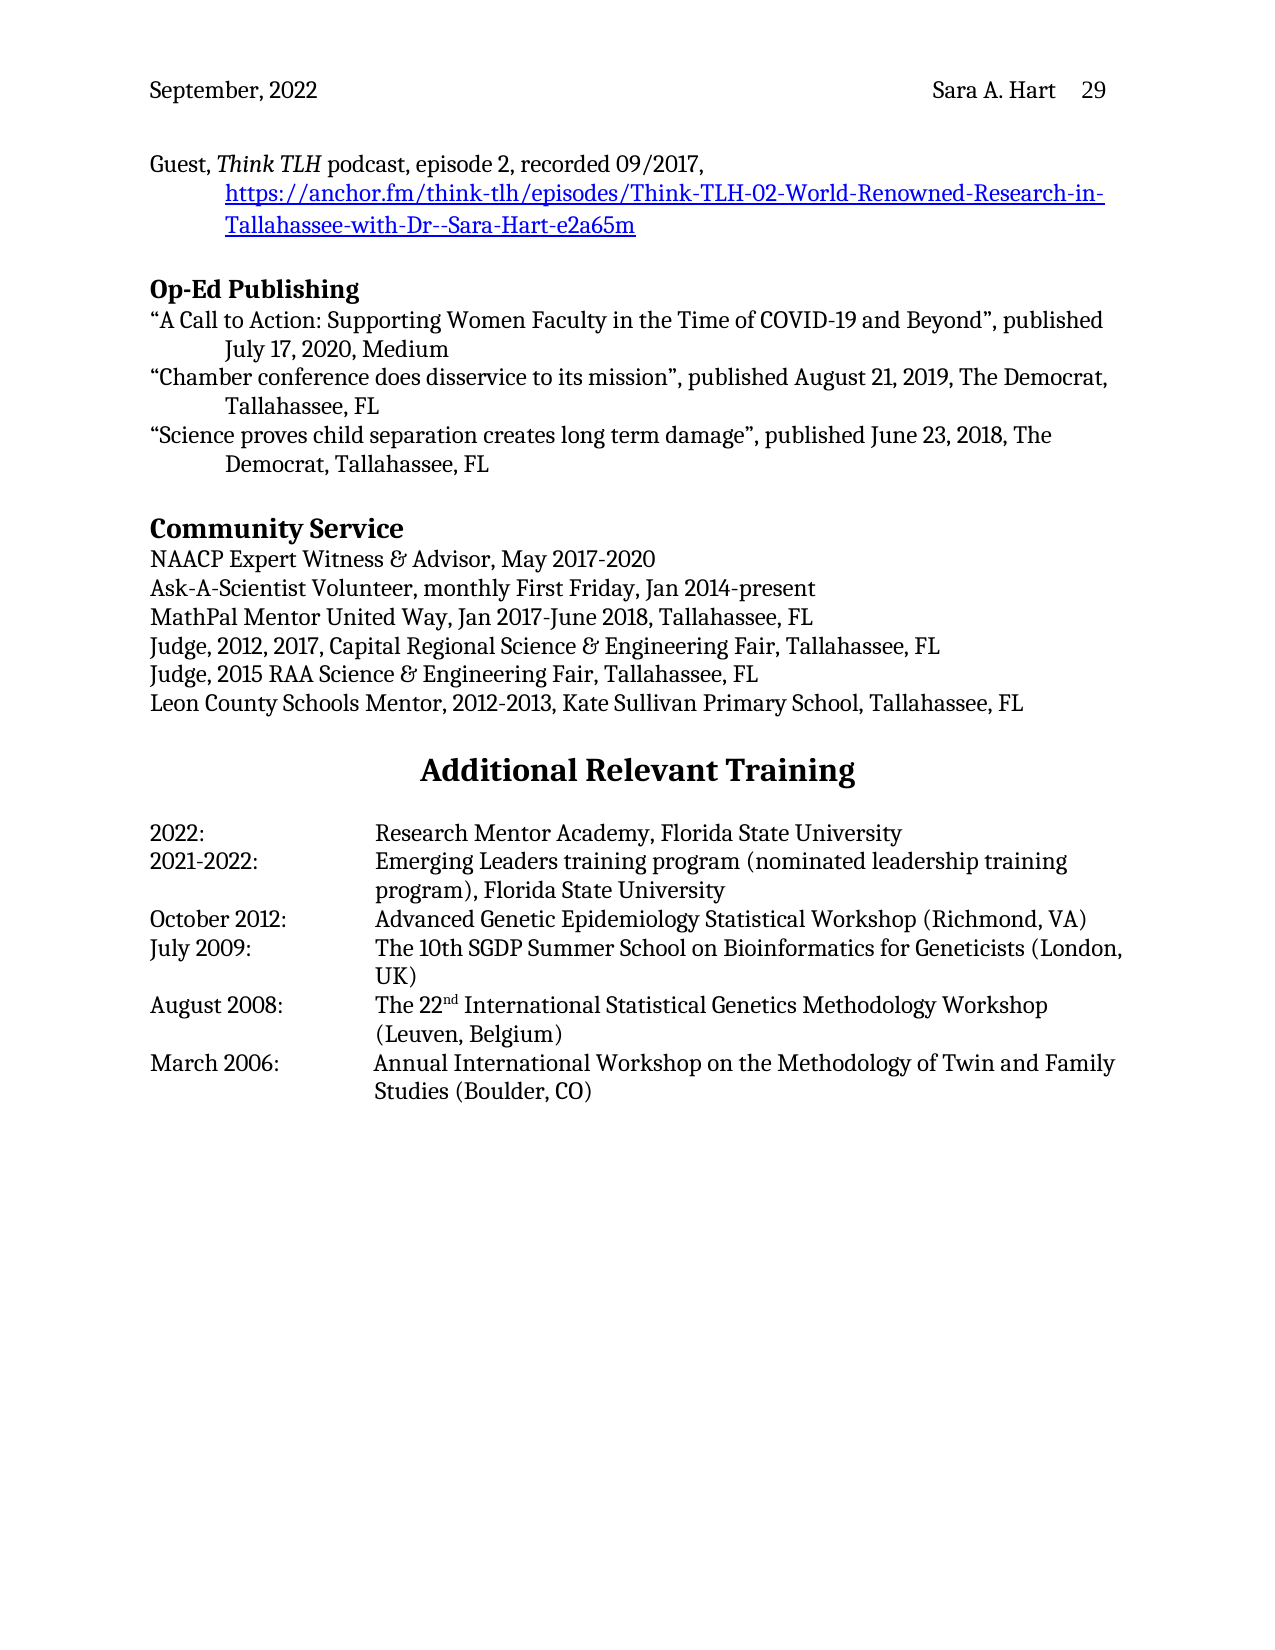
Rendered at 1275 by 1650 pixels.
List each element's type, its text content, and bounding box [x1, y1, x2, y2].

text Additional Relevant Training [150, 751, 1125, 790]
text NAACP Expert Witness & Advisor, May 2017-2020 [150, 545, 1125, 574]
text MathPal Mentor United Way, Jan 2017-June 2018, Tallahassee, FL [150, 603, 1125, 632]
text “A Call to Action: Supporting Women Faculty in the Time of COVID-19 and Beyond”, published July 17, 2020, Medium [150, 306, 1125, 363]
text “Science proves child separation creates long term damage”, published June 23, 2018, The Democrat, Tallahassee, FL [150, 421, 1125, 478]
text “Chamber conference does disservice to its mission”, published August 21, 2019, The Democrat, Tallahassee, FL [150, 363, 1125, 421]
text Guest, Think TLH podcast, episode 2, recorded 09/2017, https://anchor.fm/think-tlh/episodes/Think-TLH-02-World-Renowned-Research-in-Tallahassee-with-Dr--Sara-Hart-e2a65m [150, 150, 1125, 241]
text Community Service [150, 512, 1125, 545]
text October 2012: Advanced Genetic Epidemiology Statistical Workshop (Richmond, VA) [150, 905, 1125, 933]
text Op-Ed Publishing [150, 274, 1125, 306]
text July 2009: The 10th SGDP Summer School on Bioinformatics for Geneticists (London, UK) [150, 933, 1125, 991]
text Judge, 2012, 2017, Capital Regional Science & Engineering Fair, Tallahassee, FL [150, 632, 1125, 660]
text Judge, 2015 RAA Science & Engineering Fair, Tallahassee, FL [150, 660, 1125, 689]
text 2021-2022: Emerging Leaders training program (nominated leadership training program), Florida State University [150, 847, 1125, 905]
text Leon County Schools Mentor, 2012-2013, Kate Sullivan Primary School, Tallahassee, FL [150, 689, 1125, 718]
text August 2008: The 22nd International Statistical Genetics Methodology Workshop (Leuven, Belgium) [150, 991, 1125, 1048]
text 2022: Research Mentor Academy, Florida State University [150, 818, 1125, 847]
text March 2006: Annual International Workshop on the Methodology of Twin and Family Studies (Boulder, CO) [150, 1048, 1125, 1106]
text Ask-A-Scientist Volunteer, monthly First Friday, Jan 2014-present [150, 574, 1125, 603]
